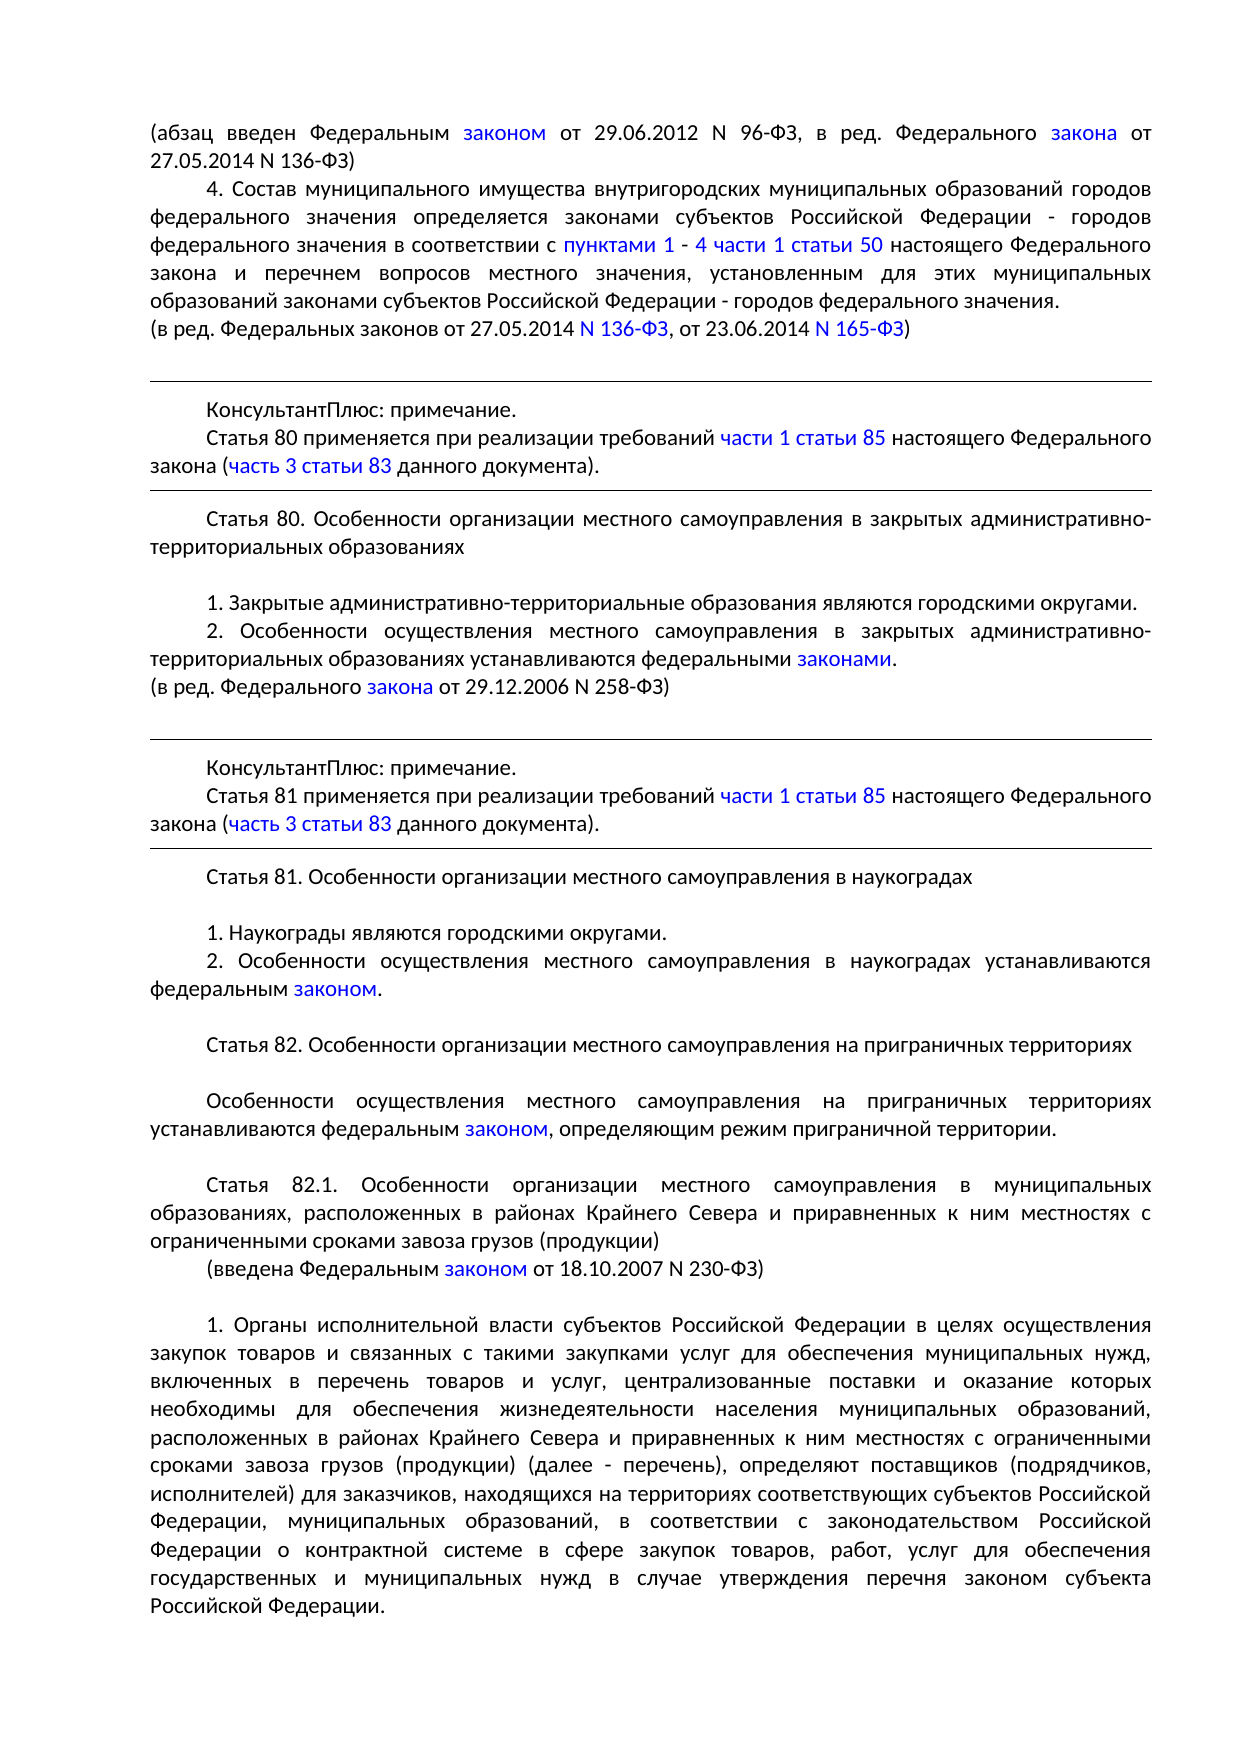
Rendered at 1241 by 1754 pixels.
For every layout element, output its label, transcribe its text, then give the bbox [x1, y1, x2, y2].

text (абзац введен Федеральным законом от 29.06.2012 N 96-ФЗ, в ред. Федерального закона от 27.05.2014 N 136-ФЗ) [150, 118, 1152, 174]
text 1. Наукограды являются городскими округами. [150, 918, 1152, 946]
text Особенности осуществления местного самоуправления на приграничных территориях устанавливаются федеральным законом, определяющим режим приграничной территории. [150, 1086, 1152, 1142]
text 1. Органы исполнительной власти субъектов Российской Федерации в целях осуществления закупок товаров и связанных с такими закупками услуг для обеспечения муниципальных нужд, включенных в перечень товаров и услуг, централизованные поставки и оказание которых необходимы для обеспечения жизнедеятельности населения муниципальных образований, расположенных в районах Крайнего Севера и приравненных к ним местностях с ограниченными сроками завоза грузов (продукции) (далее - перечень), определяют поставщиков (подрядчиков, исполнителей) для заказчиков, находящихся на территориях соответствующих субъектов Российской Федерации, муниципальных образований, в соответствии с законодательством Российской Федерации о контрактной системе в сфере закупок товаров, работ, услуг для обеспечения государственных и муниципальных нужд в случае утверждения перечня законом субъекта Российской Федерации. [150, 1311, 1152, 1619]
text 2. Особенности осуществления местного самоуправления в закрытых административно-территориальных образованиях устанавливаются федеральными законами. [150, 616, 1152, 672]
text КонсультантПлюс: примечание. [150, 753, 1152, 781]
text (в ред. Федеральных законов от 27.05.2014 N 136-ФЗ, от 23.06.2014 N 165-ФЗ) [150, 314, 1152, 342]
text Статья 82. Особенности организации местного самоуправления на приграничных территориях [150, 1030, 1152, 1058]
text КонсультантПлюс: примечание. [150, 395, 1152, 423]
text 4. Состав муниципального имущества внутригородских муниципальных образований городов федерального значения определяется законами субъектов Российской Федерации - городов федерального значения в соответствии с пунктами 1 - 4 части 1 статьи 50 настоящего Федерального закона и перечнем вопросов местного значения, установленным для этих муниципальных образований законами субъектов Российской Федерации - городов федерального значения. [150, 174, 1152, 314]
text 2. Особенности осуществления местного самоуправления в наукоградах устанавливаются федеральным законом. [150, 946, 1152, 1002]
text Статья 81. Особенности организации местного самоуправления в наукоградах [150, 862, 1152, 890]
text Статья 80 применяется при реализации требований части 1 статьи 85 настоящего Федерального закона (часть 3 статьи 83 данного документа). [150, 423, 1152, 479]
text Статья 80. Особенности организации местного самоуправления в закрытых административно-территориальных образованиях [150, 504, 1152, 560]
text (введена Федеральным законом от 18.10.2007 N 230-ФЗ) [150, 1254, 1152, 1282]
text Статья 81 применяется при реализации требований части 1 статьи 85 настоящего Федерального закона (часть 3 статьи 83 данного документа). [150, 781, 1152, 837]
text Статья 82.1. Особенности организации местного самоуправления в муниципальных образованиях, расположенных в районах Крайнего Севера и приравненных к ним местностях с ограниченными сроками завоза грузов (продукции) [150, 1170, 1152, 1254]
text 1. Закрытые административно-территориальные образования являются городскими округами. [150, 588, 1152, 616]
text (в ред. Федерального закона от 29.12.2006 N 258-ФЗ) [150, 672, 1152, 700]
